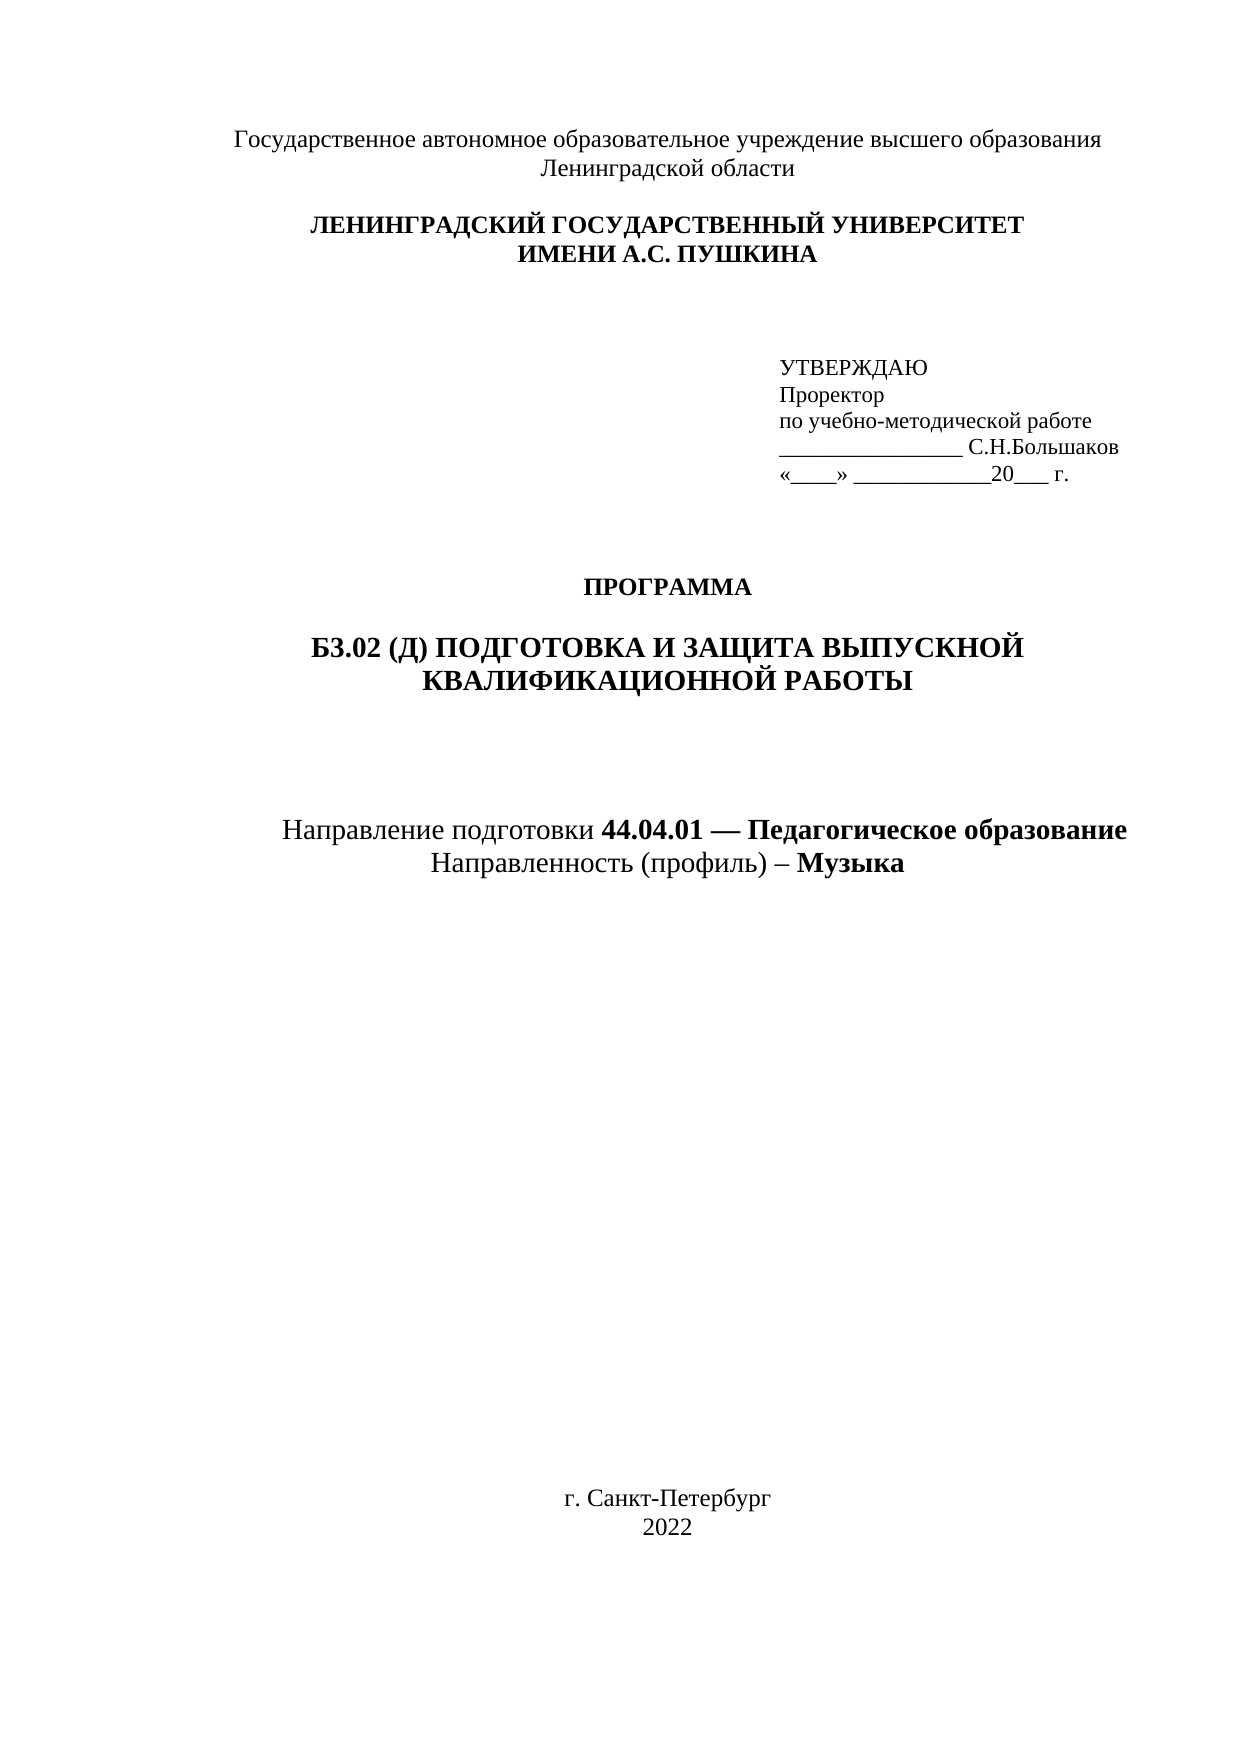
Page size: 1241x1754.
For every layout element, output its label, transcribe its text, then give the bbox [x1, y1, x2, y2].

table_header Государственное автономное образовательное учреждение высшего образования Ленинградской области ЛЕНИНГРАДСКИЙ ГОСУДАРСТВЕННЫЙ УНИВЕРСИТЕТ ИМЕНИ А.С. ПУШКИНА УТВЕРЖДАЮ Проректор по учебно-методической работе ________________ С.Н.Большаков «____» ____________20___ г. ПРОГРАММА Б3.02 (Д) ПОДГОТОВКА И ЗАЩИТА ВЫПУСКНОЙ КВАЛИФИКАЦИОННОЙ РАБОТЫ Направление подготовки 44.04.01 — Педагогическое образование Направленность (профиль) – Музыка г. Санкт-Петербург 2022 [177, 118, 1158, 1569]
